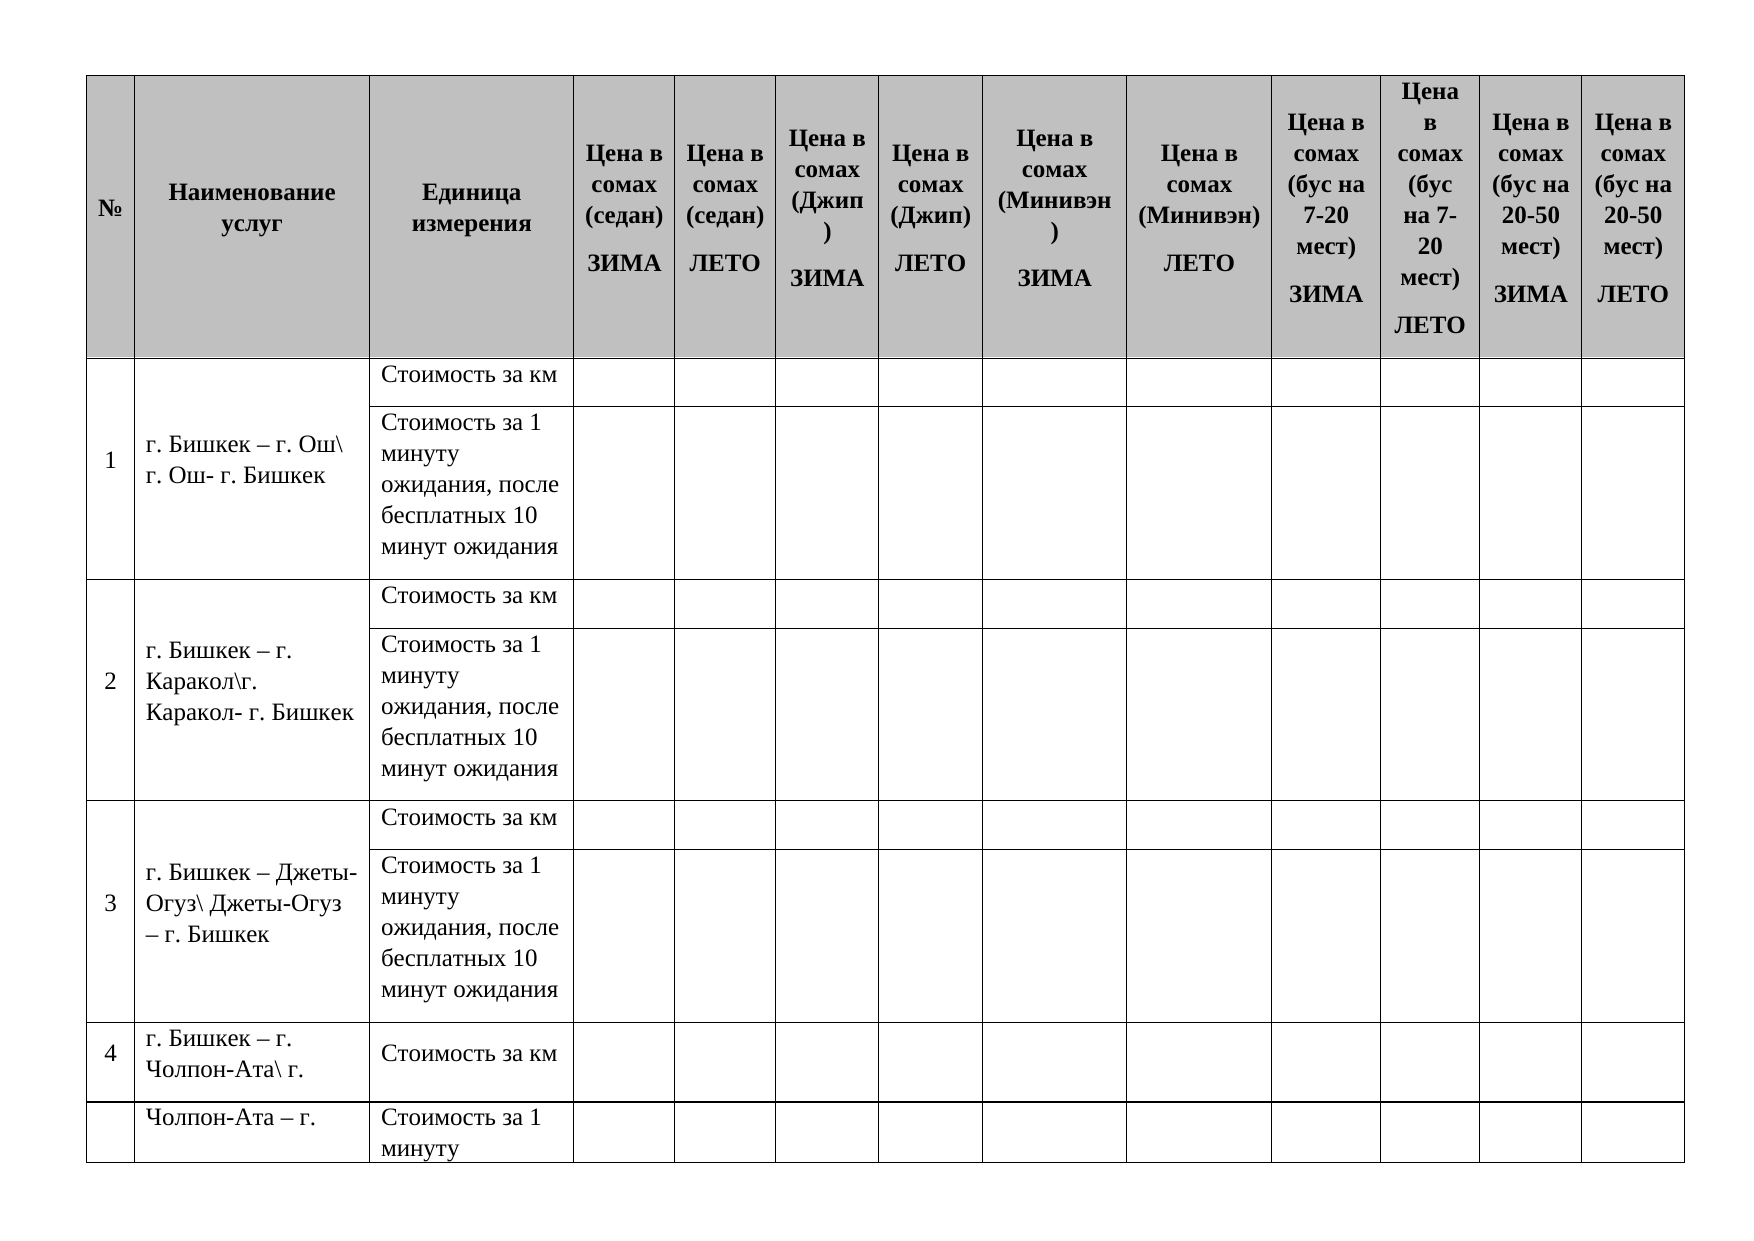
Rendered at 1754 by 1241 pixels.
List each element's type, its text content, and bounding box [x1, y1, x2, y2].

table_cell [370, 1103, 573, 1162]
table_cell [1272, 850, 1380, 1022]
table_cell [879, 407, 982, 579]
table_header Цена в сомах (Джип) ЗИМА [776, 76, 878, 357]
table_cell [675, 1023, 775, 1101]
table_cell [574, 1023, 674, 1101]
table_cell 3 [87, 801, 134, 1022]
table_cell [87, 1103, 134, 1162]
table_cell [1582, 850, 1684, 1022]
table_cell [1381, 1023, 1479, 1101]
table_cell [675, 629, 775, 800]
table_header Цена в сомах (седан) ЛЕТО [675, 76, 775, 357]
table_cell [776, 801, 878, 849]
table_header Наименование услуг [135, 76, 369, 357]
table_cell [879, 359, 982, 406]
table_cell [983, 629, 1126, 800]
table_cell [983, 801, 1126, 849]
table_cell [675, 407, 775, 579]
table_cell [574, 801, 674, 849]
table_header Цена в сомах (бус на 7-20 мест) ЛЕТО [1381, 76, 1479, 357]
table_cell [675, 850, 775, 1022]
table_cell [879, 1023, 982, 1101]
table_cell [983, 1023, 1126, 1101]
table_cell [574, 359, 674, 406]
table_cell [1582, 801, 1684, 849]
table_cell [135, 1103, 369, 1162]
table_header Цена в сомах (Джип) ЛЕТО [879, 76, 982, 357]
table_cell [1127, 801, 1271, 849]
table_cell [574, 850, 674, 1022]
table_cell [879, 850, 982, 1022]
table_cell [1582, 1103, 1684, 1162]
table_cell [879, 801, 982, 849]
table_cell [1272, 1023, 1380, 1101]
table_cell [776, 407, 878, 579]
table_cell [1381, 407, 1479, 579]
table_cell [1480, 359, 1581, 406]
table_cell [983, 359, 1126, 406]
table_cell [1480, 407, 1581, 579]
table_cell [1381, 801, 1479, 849]
table_cell [1127, 629, 1271, 800]
table_header Единица измерения [370, 76, 573, 357]
table_cell г. Бишкек – г. Ош\г. Ош- г. Бишкек [135, 359, 369, 579]
table_cell [1272, 801, 1380, 849]
table_cell 4 [87, 1023, 134, 1101]
table_cell Стоимость за 1 минуту ожидания, после бесплатных 10 минут ожидания [370, 629, 573, 800]
table_cell [776, 850, 878, 1022]
table_cell [574, 1103, 674, 1162]
table_cell 1 [87, 359, 134, 579]
table_cell Стоимость за 1 минуту ожидания, после бесплатных 10 минут ожидания [370, 407, 573, 579]
table_cell [574, 629, 674, 800]
table_cell [1127, 1103, 1271, 1162]
table_cell [1582, 407, 1684, 579]
table_header Цена в сомах (Минивэн) ЛЕТО [1127, 76, 1271, 357]
table_cell [1272, 1103, 1380, 1162]
table_header Цена в сомах (бус на 20-50 мест) ЛЕТО [1582, 76, 1684, 357]
table_cell [776, 359, 878, 406]
table_cell [1582, 1023, 1684, 1101]
table_cell [1582, 359, 1684, 406]
table_cell [1381, 850, 1479, 1022]
table_cell [1582, 580, 1684, 628]
table_cell Стоимость за км [370, 801, 573, 849]
table_cell [1480, 1023, 1581, 1101]
table_cell [1381, 580, 1479, 628]
table_cell Стоимость за км [370, 580, 573, 628]
table_cell [983, 850, 1126, 1022]
table_cell [1127, 359, 1271, 406]
table_cell [1480, 580, 1581, 628]
table_cell [1127, 1023, 1271, 1101]
table_header Цена в сомах (Минивэн) ЗИМА [983, 76, 1126, 357]
table_cell [776, 1023, 878, 1101]
table_cell Стоимость за км [370, 1023, 573, 1101]
table_cell 2 [87, 580, 134, 800]
table_cell г. Бишкек – Джеты-Огуз\ Джеты-Огуз – г. Бишкек [135, 801, 369, 1022]
table_cell [983, 407, 1126, 579]
table_cell г. Бишкек – г. Чолпон-Ата\ г. [135, 1023, 369, 1101]
table_cell [1381, 629, 1479, 800]
table_cell [1272, 407, 1380, 579]
table_cell [983, 1103, 1126, 1162]
table_cell [983, 580, 1126, 628]
table_cell [675, 359, 775, 406]
table_cell [879, 629, 982, 800]
table_cell [1381, 359, 1479, 406]
table_cell [1127, 850, 1271, 1022]
table_cell [879, 580, 982, 628]
table_cell [879, 1103, 982, 1162]
table_cell [1480, 1103, 1581, 1162]
table_cell [1480, 801, 1581, 849]
table_cell [1480, 629, 1581, 800]
table_cell [776, 580, 878, 628]
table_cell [370, 850, 573, 1022]
table_cell [1381, 1103, 1479, 1162]
table_cell [675, 580, 775, 628]
table_cell Стоимость за км [370, 359, 573, 406]
table_header Цена в сомах (бус на 7-20 мест) ЗИМА [1272, 76, 1380, 357]
table_cell [574, 580, 674, 628]
table_cell [574, 407, 674, 579]
table_cell [1127, 580, 1271, 628]
table_cell [1127, 407, 1271, 579]
table_cell [1582, 629, 1684, 800]
table_cell [1480, 850, 1581, 1022]
table_cell [1272, 580, 1380, 628]
table_cell г. Бишкек – г. Каракол\г. Каракол- г. Бишкек [135, 580, 369, 800]
table_cell [675, 1103, 775, 1162]
table_header № [87, 76, 134, 357]
table_header Цена в сомах (бус на 20-50 мест) ЗИМА [1480, 76, 1581, 357]
table_cell [675, 801, 775, 849]
table_header Цена в сомах (седан) ЗИМА [574, 76, 674, 357]
table_cell [776, 1103, 878, 1162]
table_cell [1272, 359, 1380, 406]
table_cell [776, 629, 878, 800]
table_cell [1272, 629, 1380, 800]
